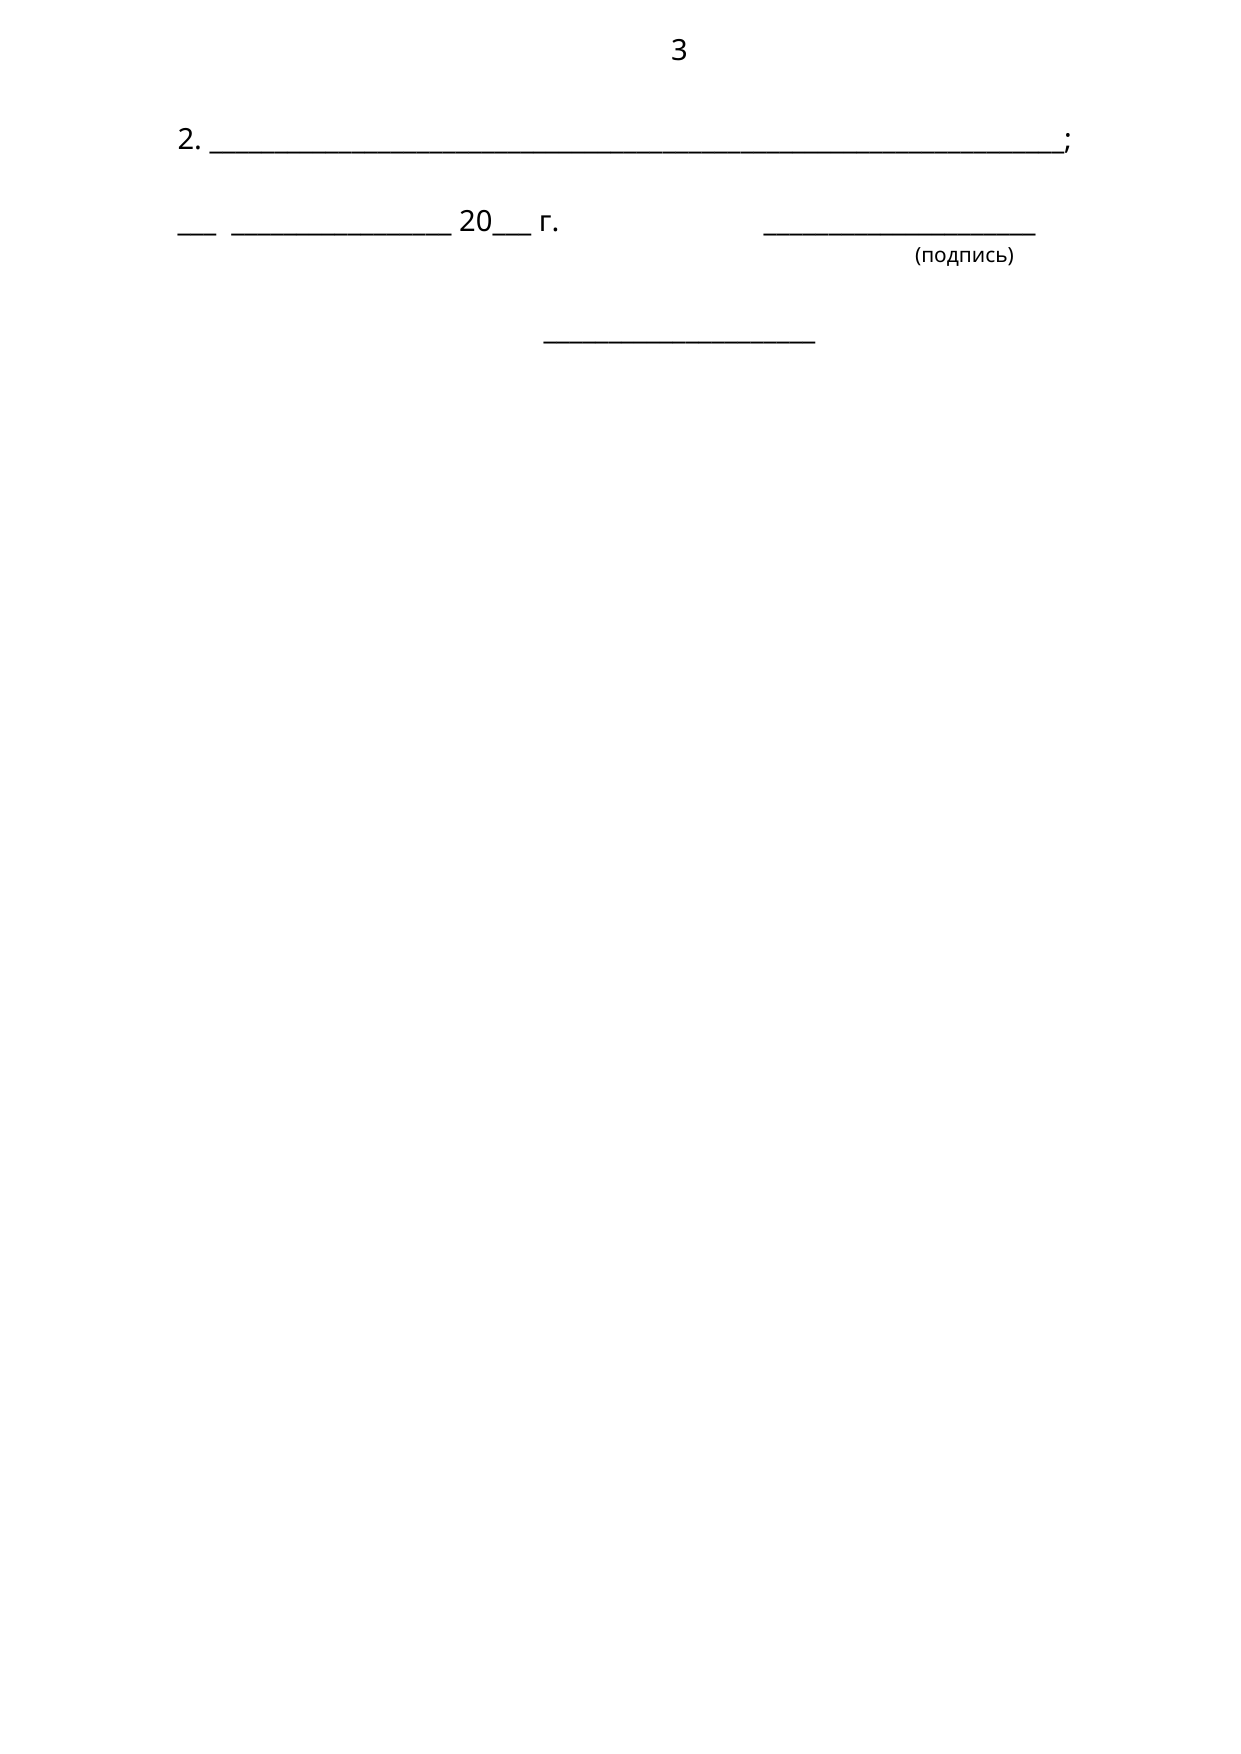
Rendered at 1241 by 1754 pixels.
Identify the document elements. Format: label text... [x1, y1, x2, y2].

text (подпись) [177, 240, 1181, 268]
text _____________________ [177, 308, 1181, 348]
text ___ _________________ 20___ г. _____________________ [177, 200, 1181, 240]
text 2. __________________________________________________________________; [177, 118, 1181, 158]
